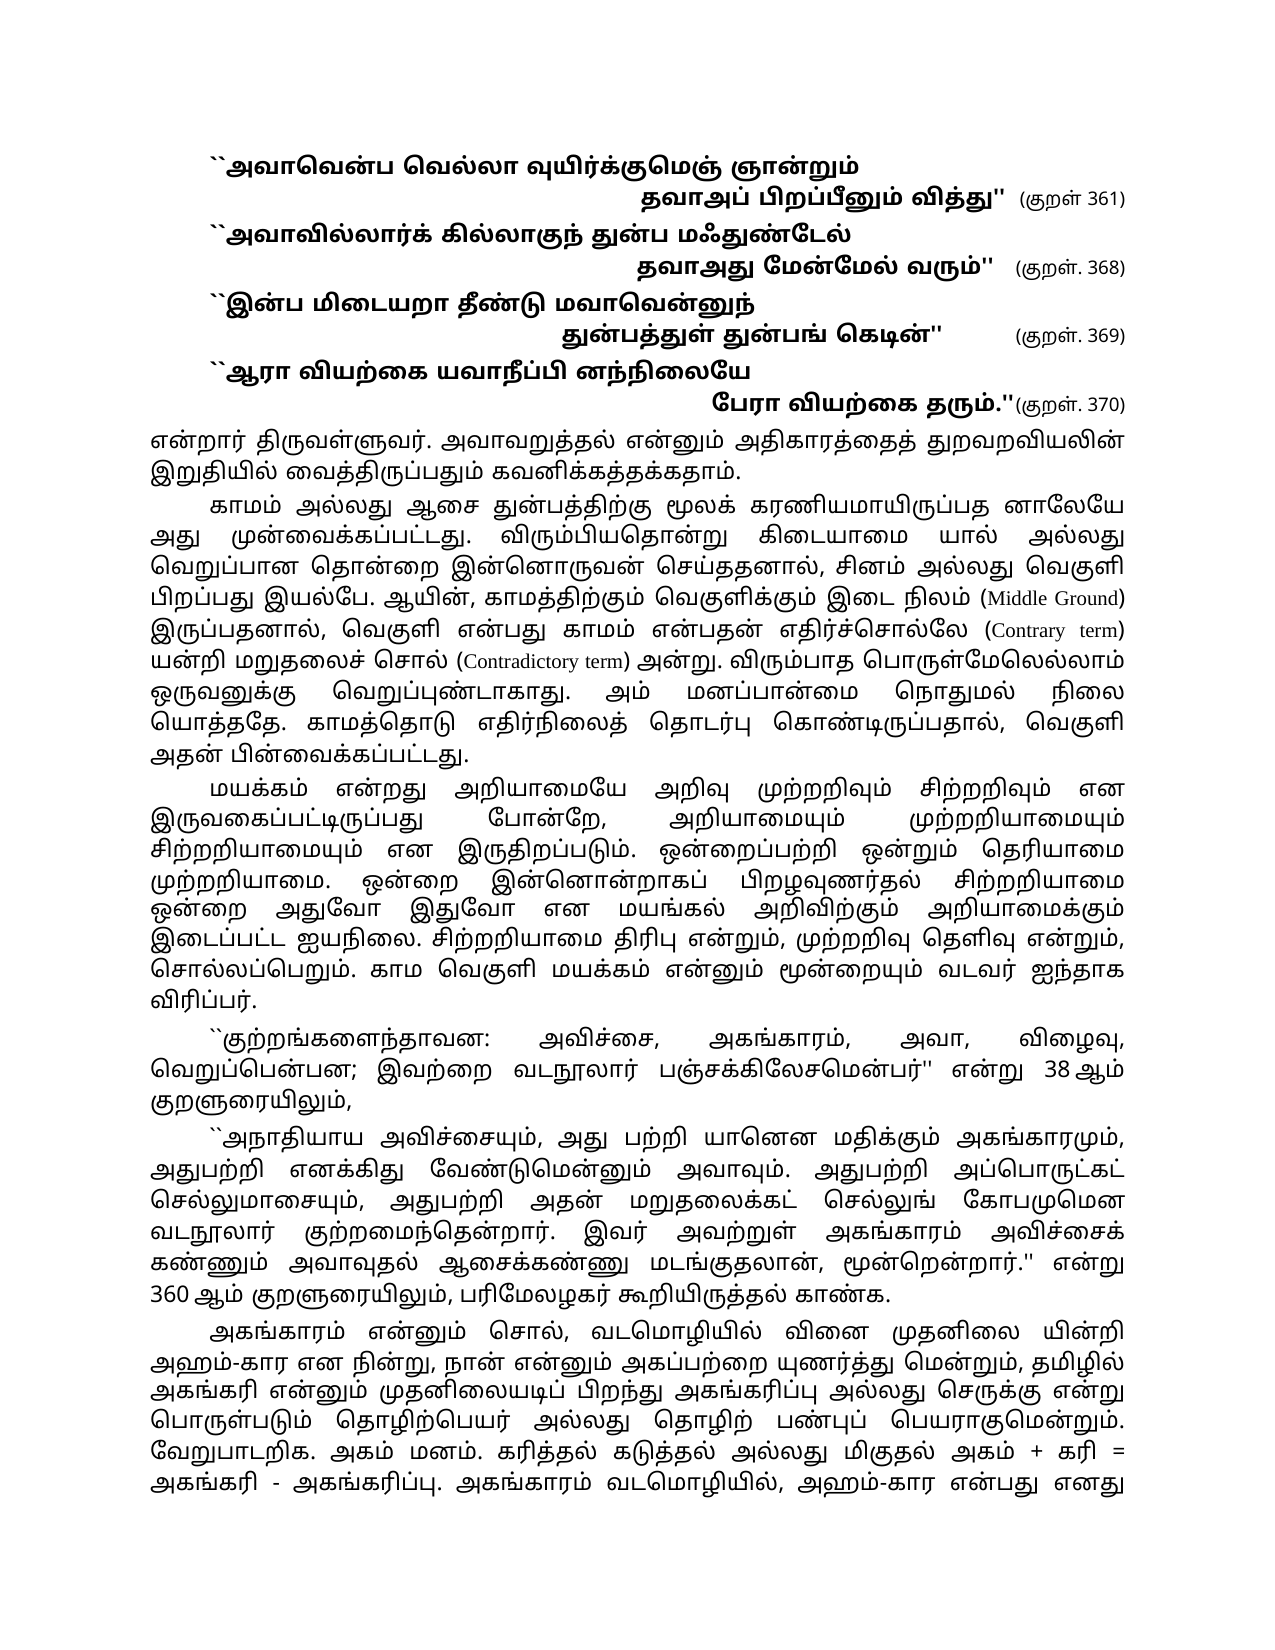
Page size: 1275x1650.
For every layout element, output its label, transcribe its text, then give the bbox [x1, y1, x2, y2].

text தவாஅப் பிறப்பீனும் வித்து'' (குறள் 361) [221, 181, 1125, 212]
text ``அவாவில்லார்க் கில்லாகுந் துன்ப மஃதுண்டேல் [150, 218, 1125, 250]
text ``ஆரா வியற்கை யவாநீப்பி னந்நிலையே [150, 355, 1125, 387]
text ``அவாவென்ப வெல்லா வுயிர்க்குமெஞ் ஞான்றும் [150, 150, 1125, 181]
text துன்பத்துள் துன்பங் கெடின்'' (குறள். 369) [221, 318, 1125, 349]
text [150, 1315, 1125, 1498]
text ``குற்றங்களைந்தாவன: அவிச்சை, அகங்காரம், அவா, விழைவு, வெறுப்பென்பன; இவற்றை வடநூலார் பஞ்சக்கிலேசமென்பர்'' என்று 38ஆம் குறளுரையிலும், [150, 1022, 1125, 1115]
text மயக்கம் என்றது அறியாமையே அறிவு முற்றறிவும் சிற்றறிவும் என இருவகைப்பட்டிருப்பது போன்றே, அறியாமையும் முற்றறியாமையும் சிற்றறியாமையும் என இருதிறப்படும். ஒன்றைப்பற்றி ஒன்றும் தெரியாமை முற்றறியாமை. ஒன்றை இன்னொன்றாகப் பிறழவுணர்தல் சிற்றறியாமை ஒன்றை அதுவோ இதுவோ என மயங்கல் அறிவிற்கும் அறியாமைக்கும் இடைப்பட்ட ஐயநிலை. சிற்றறியாமை திரிபு என்றும், முற்றறிவு தெளிவு என்றும், சொல்லப்பெறும். காம வெகுளி மயக்கம் என்னும் மூன்றையும் வடவர் ஐந்தாக விரிப்பர். [150, 775, 1125, 1016]
text என்றார் திருவள்ளுவர். அவாவறுத்தல் என்னும் அதிகாரத்தைத் துறவறவியலின் இறுதியில் வைத்திருப்பதும் கவனிக்கத்தக்கதாம். [150, 424, 1125, 486]
text தவாஅது மேன்மேல் வரும்'' (குறள். 368) [221, 250, 1125, 281]
text பேரா வியற்கை தரும்.'' (குறள். 370) [221, 387, 1125, 418]
text ``இன்ப மிடையறா தீண்டு மவாவென்னுந் [150, 287, 1125, 318]
text ``அநாதியாய அவிச்சையும், அது பற்றி யானென மதிக்கும் அகங்காரமும், அதுபற்றி எனக்கிது வேண்டுமென்னும் அவாவும். அதுபற்றி அப்பொருட்கட் செல்லுமாசையும், அதுபற்றி அதன் மறுதலைக்கட் செல்லுங் கோபமுமென வடநூலார் குற்றமைந்தென்றார். இவர் அவற்றுள் அகங்காரம் அவிச்சைக் கண்ணும் அவாவுதல் ஆசைக்கண்ணு மடங்குதலான், மூன்றென்றார்.'' என்று 360ஆம் குறளுரையிலும், பரிமேலழகர் கூறியிருத்தல் காண்க. [150, 1121, 1125, 1309]
text காமம் அல்லது ஆசை துன்பத்திற்கு மூலக் கரணியமாயிருப்பத னாலேயே அது முன்வைக்கப்பட்டது. விரும்பியதொன்று கிடையாமை யால் அல்லது வெறுப்பான தொன்றை இன்னொருவன் செய்ததனால், சினம் அல்லது வெகுளி பிறப்பது இயல்பே. ஆயின், காமத்திற்கும் வெகுளிக்கும் இடை நிலம் (Middle Ground) இருப்பதனால், வெகுளி என்பது காமம் என்பதன் எதிர்ச்சொல்லே (Contrary term) யன்றி மறுதலைச் சொல் (Contradictory term) அன்று. விரும்பாத பொருள்மேலெல்லாம் ஒருவனுக்கு வெறுப்புண்டாகாது. அம் மனப்பான்மை நொதுமல் நிலை யொத்ததே. காமத்தொடு எதிர்நிலைத் தொடர்பு கொண்டிருப்பதால், வெகுளி அதன் பின்வைக்கப்பட்டது. [150, 492, 1125, 769]
